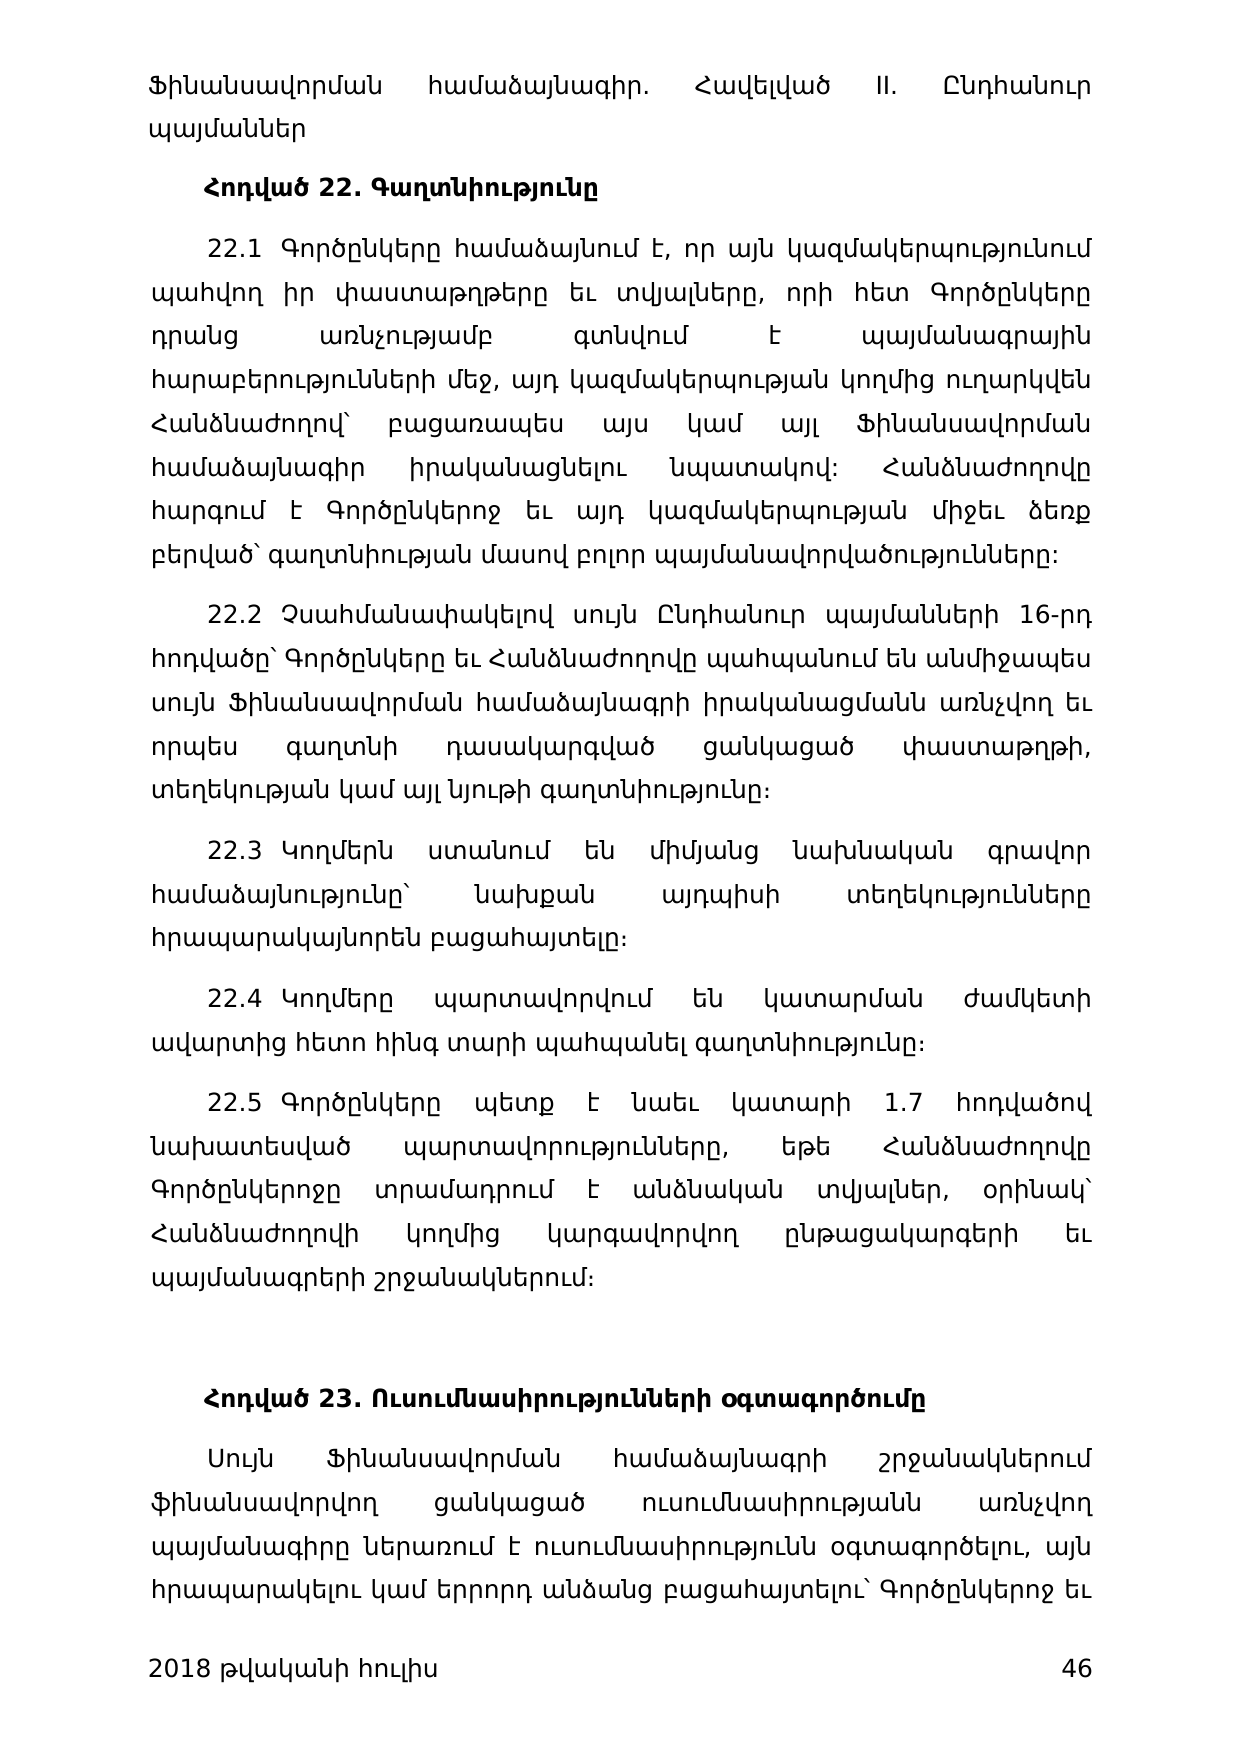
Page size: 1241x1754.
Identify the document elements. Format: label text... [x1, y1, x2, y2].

text 22.4 Կողմերը պարտավորվում են կատարման ժամկետի ավարտից հետո հինգ տարի պահպանել գաղտնիությունը։ [151, 984, 1092, 1057]
text 22.1 Գործընկերը համաձայնում է, որ այն կազմակերպությունում պահվող իր փաստաթղթերը եւ տվյալները, որի հետ Գործընկերը դրանց առնչությամբ գտնվում է պայմանագրային հարաբերությունների մեջ, այդ կազմակերպության կողմից ուղարկվեն Հանձնաժողով՝ բացառապես այս կամ այլ Ֆինանսավորման համաձայնագիր իրականացնելու նպատակով: Հանձնաժողովը հարգում է Գործընկերոջ եւ այդ կազմակերպության միջեւ ձեռք բերված՝ գաղտնիության մասով բոլոր պայմանավորվածությունները: [151, 234, 1092, 569]
text 22.3 Կողմերն ստանում են միմյանց նախնական գրավոր համաձայնությունը՝ նախքան այդպիսի տեղեկությունները հրապարակայնորեն բացահայտելը։ [151, 836, 1092, 953]
text 22.2 Չսահմանափակելով սույն Ընդհանուր պայմանների 16-րդ հոդվածը՝ Գործընկերը եւ Հանձնաժողովը պահպանում են անմիջապես սույն Ֆինանսավորման համաձայնագրի իրականացմանն առնչվող եւ որպես գաղտնի դասակարգված ցանկացած փաստաթղթի, տեղեկության կամ այլ նյութի գաղտնիությունը։ [151, 601, 1092, 805]
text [151, 1444, 1092, 1605]
subtitle Հոդված 22. Գաղտնիությունը [148, 173, 1092, 203]
text 22.5 Գործընկերը պետք է նաեւ կատարի 1.7 հոդվածով նախատեսված պարտավորությունները, եթե Հանձնաժողովը Գործընկերոջը տրամադրում է անձնական տվյալներ, օրինակ՝ Հանձնաժողովի կողմից կարգավորվող ընթացակարգերի եւ պայմանագրերի շրջանակներում։ [151, 1088, 1092, 1292]
subtitle Հոդված 23. Ուսումնասիրությունների օգտագործումը [148, 1384, 1092, 1413]
